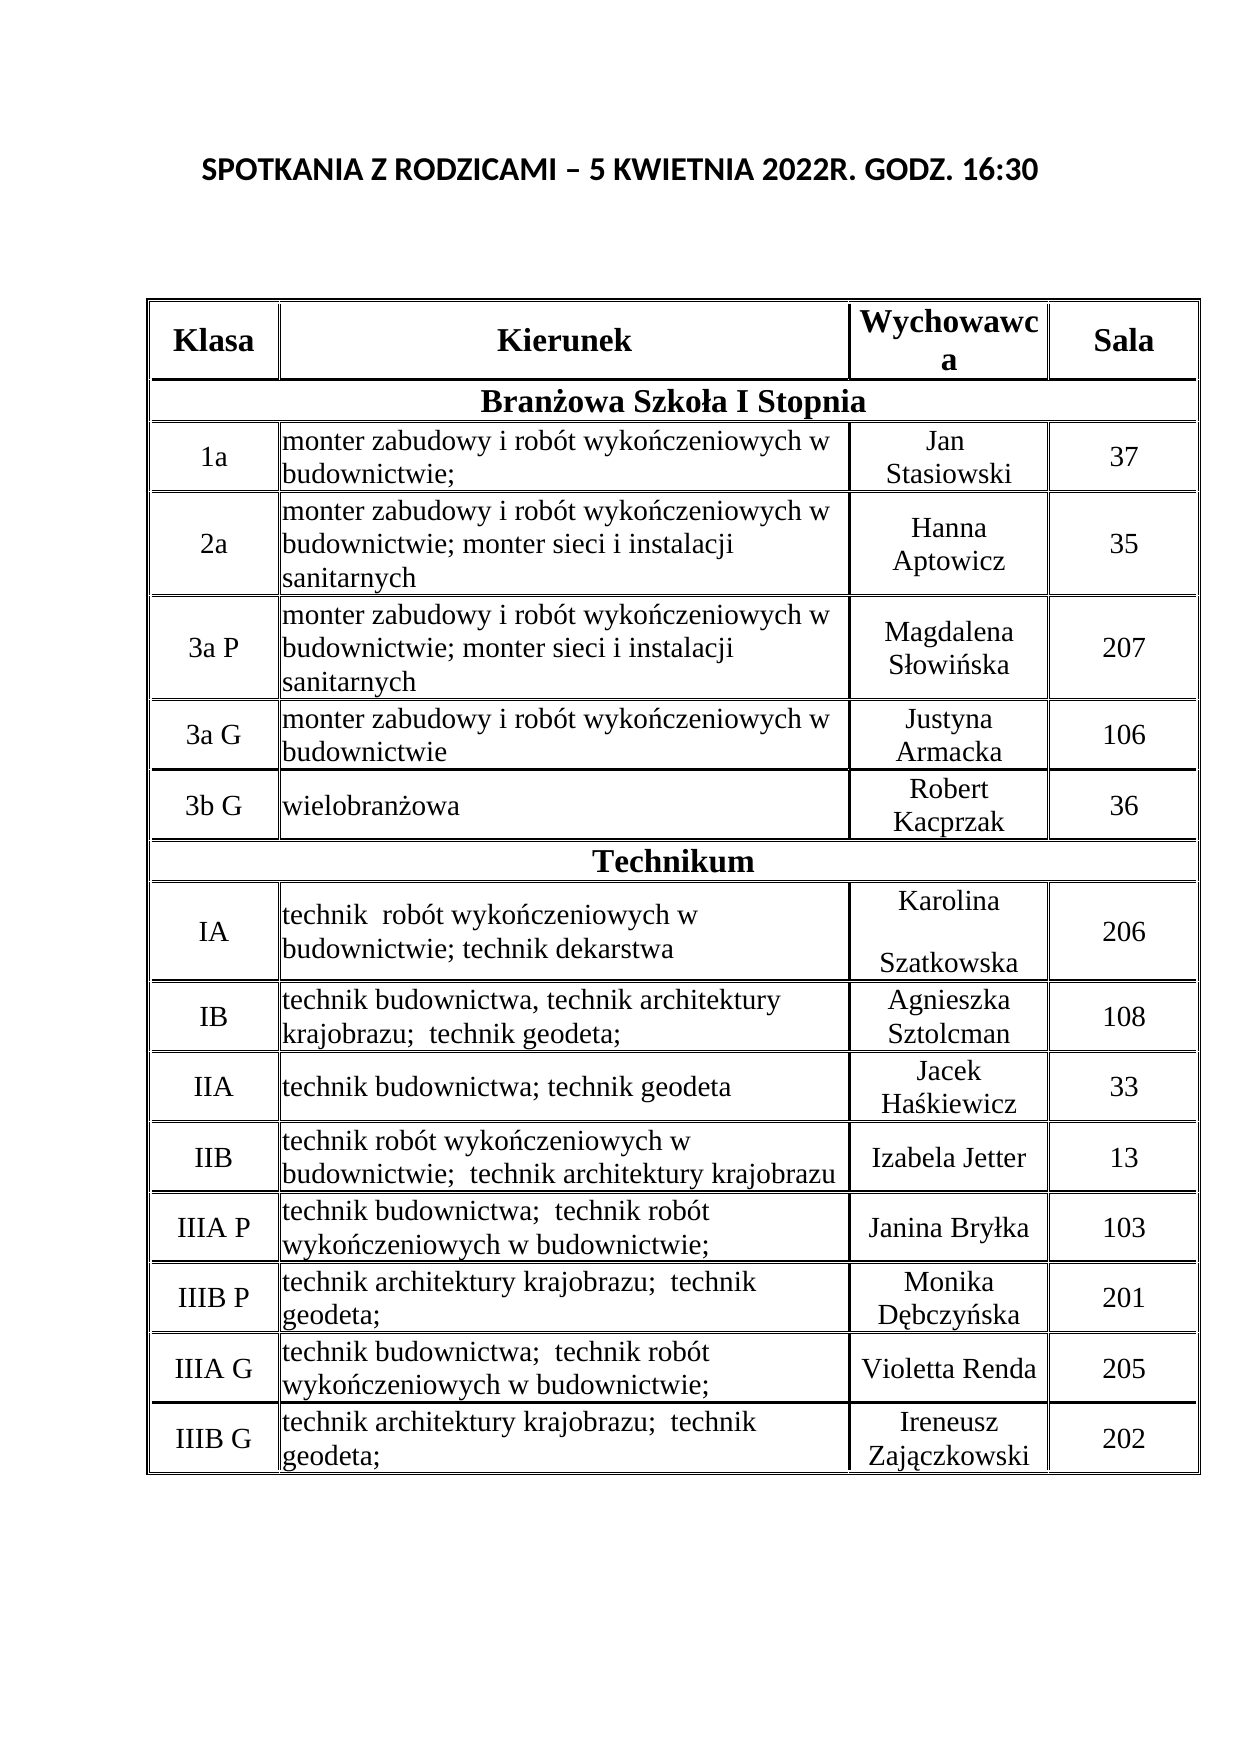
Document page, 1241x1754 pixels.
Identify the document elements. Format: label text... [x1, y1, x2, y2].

table_cell 33 [1050, 1050, 1198, 1120]
table_cell wielobranżowa [281, 771, 848, 838]
table_cell monter zabudowy i robót wykończeniowych w budownictwie; monter sieci i instalacji sanitarnych [281, 597, 848, 697]
table_cell 206 [1049, 880, 1199, 979]
table_cell Izabela Jetter [851, 1123, 1047, 1190]
table_cell technik budownictwa; technik robót wykończeniowych w budownictwie; [281, 1334, 848, 1401]
table_header Klasa [150, 302, 279, 378]
table_cell 103 [1050, 1190, 1198, 1260]
table_cell Jacek Haśkiewicz [851, 1053, 1047, 1120]
table_cell 201 [1050, 1260, 1198, 1331]
table_cell Justyna Armacka [851, 701, 1047, 768]
table_cell technik robót wykończeniowych w budownictwie; technik dekarstwa [281, 883, 848, 979]
table_cell technik budownictwa; technik robót wykończeniowych w budownictwie; [281, 1194, 848, 1260]
table_cell 3a P [148, 594, 279, 697]
table_cell 3b G [148, 768, 278, 838]
table_cell IA [148, 880, 279, 979]
table_header Sala [1049, 302, 1198, 378]
table_cell monter zabudowy i robót wykończeniowych w budownictwie; [281, 423, 848, 490]
table_cell Janina Bryłka [851, 1194, 1047, 1260]
table_cell monter zabudowy i robót wykończeniowych w budownictwie [281, 701, 848, 768]
table_cell Agnieszka Sztolcman [851, 983, 1047, 1049]
table_cell 205 [1049, 1331, 1199, 1401]
table_cell monter zabudowy i robót wykończeniowych w budownictwie; monter sieci i instalacji sanitarnych [281, 493, 848, 594]
table_cell 36 [1050, 768, 1199, 838]
table_cell technik architektury krajobrazu; technik geodeta; [280, 1404, 849, 1471]
table_cell 1a [150, 420, 278, 490]
table_cell IIIA G [148, 1331, 279, 1401]
table_cell Robert Kacprzak [851, 771, 1047, 838]
table_cell Branżowa Szkoła I Stopnia [148, 378, 1199, 419]
table_cell 2a [148, 490, 279, 594]
table_cell IIIB P [150, 1260, 278, 1331]
table_cell 35 [1049, 490, 1199, 594]
table_header Kierunek [280, 300, 849, 378]
table_cell IIIB G [150, 1401, 279, 1471]
table_cell IIA [150, 1050, 278, 1120]
table_cell Ireneusz Zajączkowski [849, 1404, 1048, 1471]
table_cell 13 [1049, 1120, 1199, 1190]
table_cell Technikum [150, 838, 1198, 880]
table_cell Violetta Renda [851, 1334, 1047, 1401]
table_cell Jan Stasiowski [851, 423, 1047, 490]
table_cell IIIA P [150, 1190, 278, 1260]
table_cell Magdalena Słowińska [851, 597, 1047, 697]
table_cell technik robót wykończeniowych w budownictwie; technik architektury krajobrazu [281, 1123, 848, 1190]
table_cell Karolina Szatkowska [851, 883, 1047, 979]
table_cell 207 [1049, 594, 1199, 697]
table_cell 108 [1050, 979, 1198, 1049]
table_cell technik budownictwa, technik architektury krajobrazu; technik geodeta; [281, 983, 848, 1049]
table_cell IIB [148, 1120, 279, 1190]
table_cell 37 [1050, 420, 1198, 490]
table_cell IB [150, 979, 278, 1049]
table_header Wychowawca [849, 302, 1048, 378]
text SPOTKANIA Z RODZICAMI – 5 KWIETNIA 2022R. GODZ. 16:30 [148, 148, 1093, 218]
table_cell 202 [1049, 1401, 1198, 1471]
table_cell Monika Dębczyńska [851, 1264, 1047, 1331]
table_cell 3a G [150, 698, 278, 768]
table_cell Hanna Aptowicz [851, 493, 1047, 594]
table_cell 106 [1050, 698, 1198, 768]
table_cell technik budownictwa; technik geodeta [281, 1053, 848, 1120]
table_cell technik architektury krajobrazu; technik geodeta; [281, 1264, 848, 1331]
